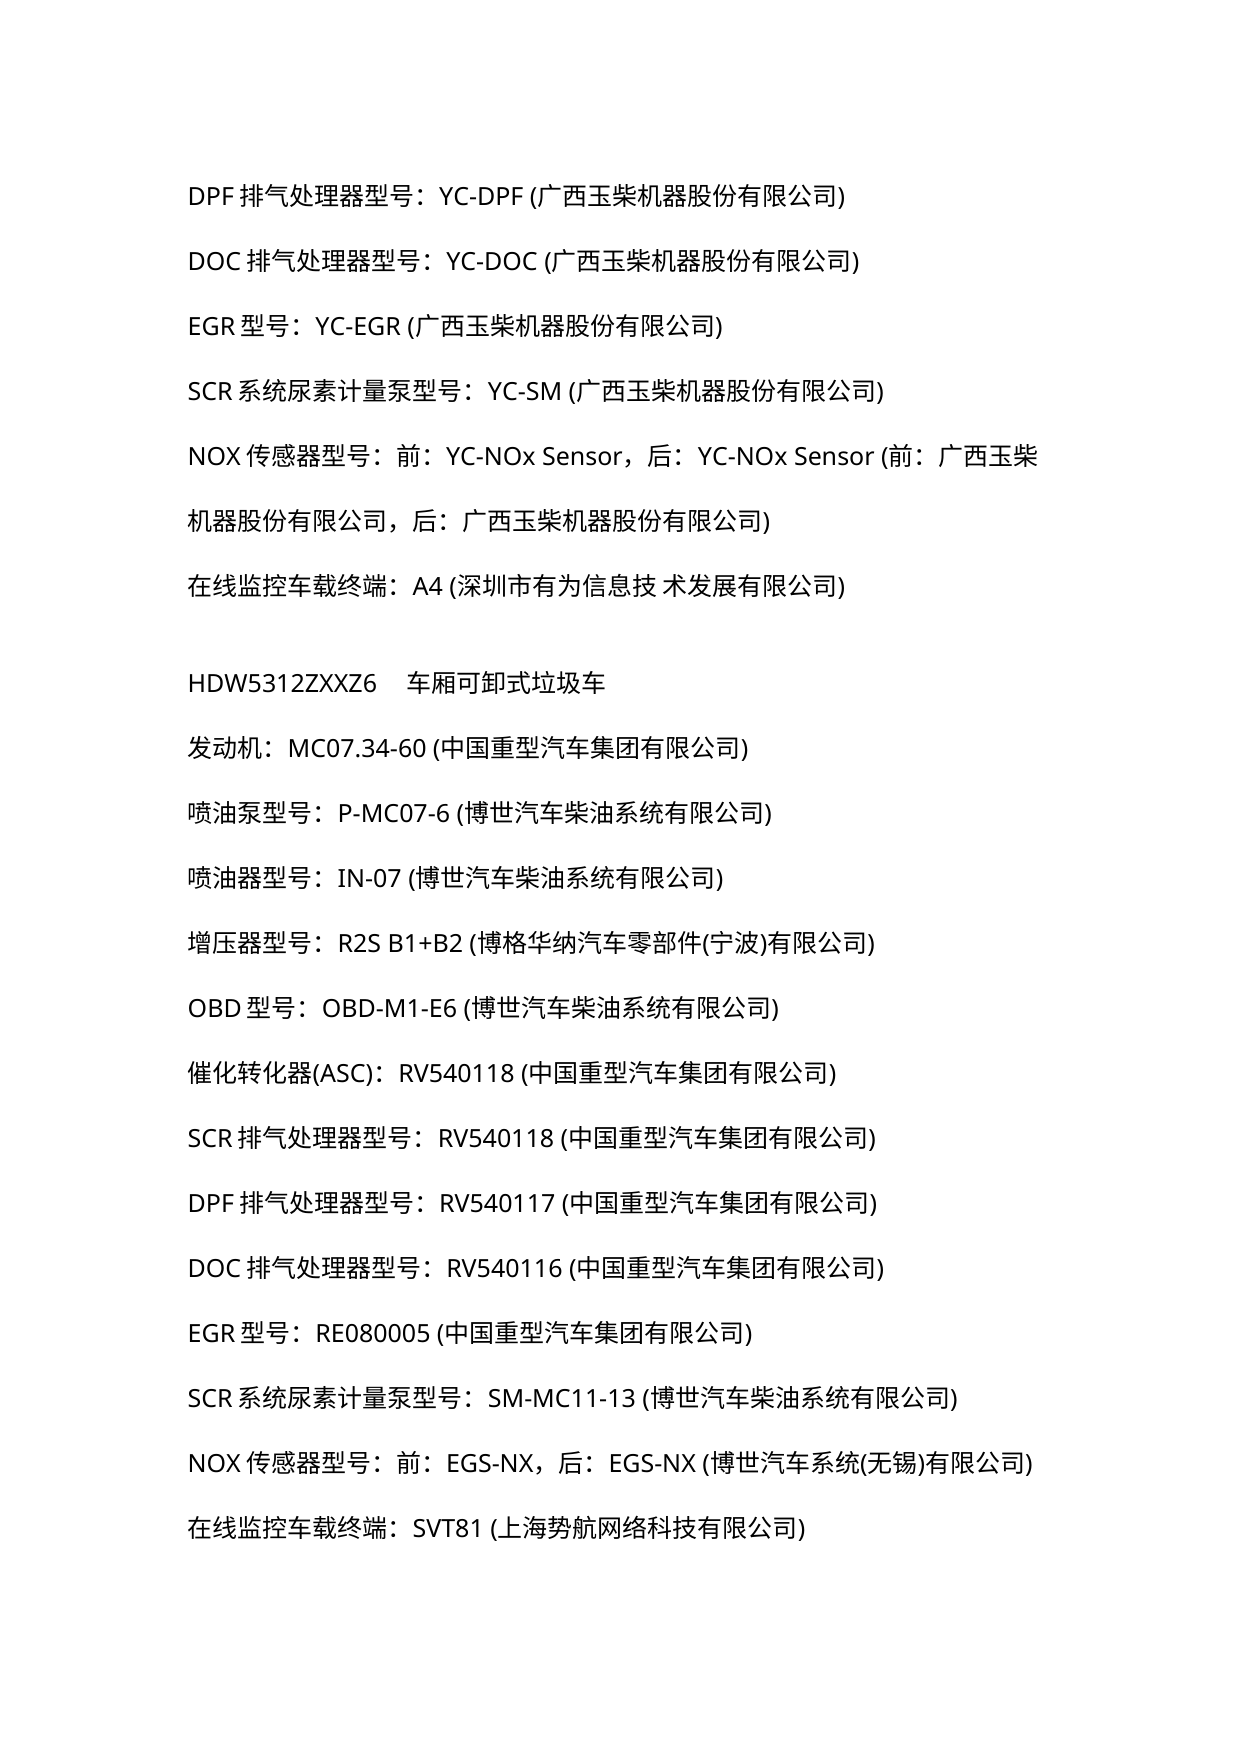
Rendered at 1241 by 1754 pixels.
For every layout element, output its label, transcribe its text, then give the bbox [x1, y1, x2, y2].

text DPF排气处理器型号：YC-DPF (广西玉柴机器股份有限公司) [187, 162, 1053, 227]
text 增压器型号：R2S B1+B2 (博格华纳汽车零部件(宁波)有限公司) [187, 909, 1053, 974]
text DOC排气处理器型号：RV540116 (中国重型汽车集团有限公司) [187, 1234, 1053, 1299]
text SCR系统尿素计量泵型号：YC-SM (广西玉柴机器股份有限公司) [187, 357, 1053, 422]
text SCR排气处理器型号：RV540118 (中国重型汽车集团有限公司) [187, 1104, 1053, 1169]
text 喷油器型号：IN-07 (博世汽车柴油系统有限公司) [187, 844, 1053, 909]
text DPF排气处理器型号：RV540117 (中国重型汽车集团有限公司) [187, 1169, 1053, 1234]
text 在线监控车载终端：SVT81 (上海势航网络科技有限公司) [187, 1494, 1053, 1559]
text SCR系统尿素计量泵型号：SM-MC11-13 (博世汽车柴油系统有限公司) [187, 1364, 1053, 1429]
text 喷油泵型号：P-MC07-6 (博世汽车柴油系统有限公司) [187, 779, 1053, 844]
text NOX传感器型号：前：EGS-NX，后：EGS-NX (博世汽车系统(无锡)有限公司) [187, 1429, 1053, 1494]
text EGR型号：YC-EGR (广西玉柴机器股份有限公司) [187, 292, 1053, 357]
text NOX传感器型号：前：YC-NOx Sensor，后：YC-NOx Sensor (前：广西玉柴机器股份有限公司，后：广西玉柴机器股份有限公司) [187, 422, 1053, 552]
text DOC排气处理器型号：YC-DOC (广西玉柴机器股份有限公司) [187, 227, 1053, 292]
text 催化转化器(ASC)：RV540118 (中国重型汽车集团有限公司) [187, 1039, 1053, 1104]
text 发动机：MC07.34-60 (中国重型汽车集团有限公司) [187, 714, 1053, 779]
text 在线监控车载终端：A4 (深圳市有为信息技 术发展有限公司) [187, 552, 1053, 617]
text EGR型号：RE080005 (中国重型汽车集团有限公司) [187, 1299, 1053, 1364]
text HDW5312ZXXZ6 车厢可卸式垃圾车 [187, 649, 1053, 714]
text OBD型号：OBD-M1-E6 (博世汽车柴油系统有限公司) [187, 974, 1053, 1039]
